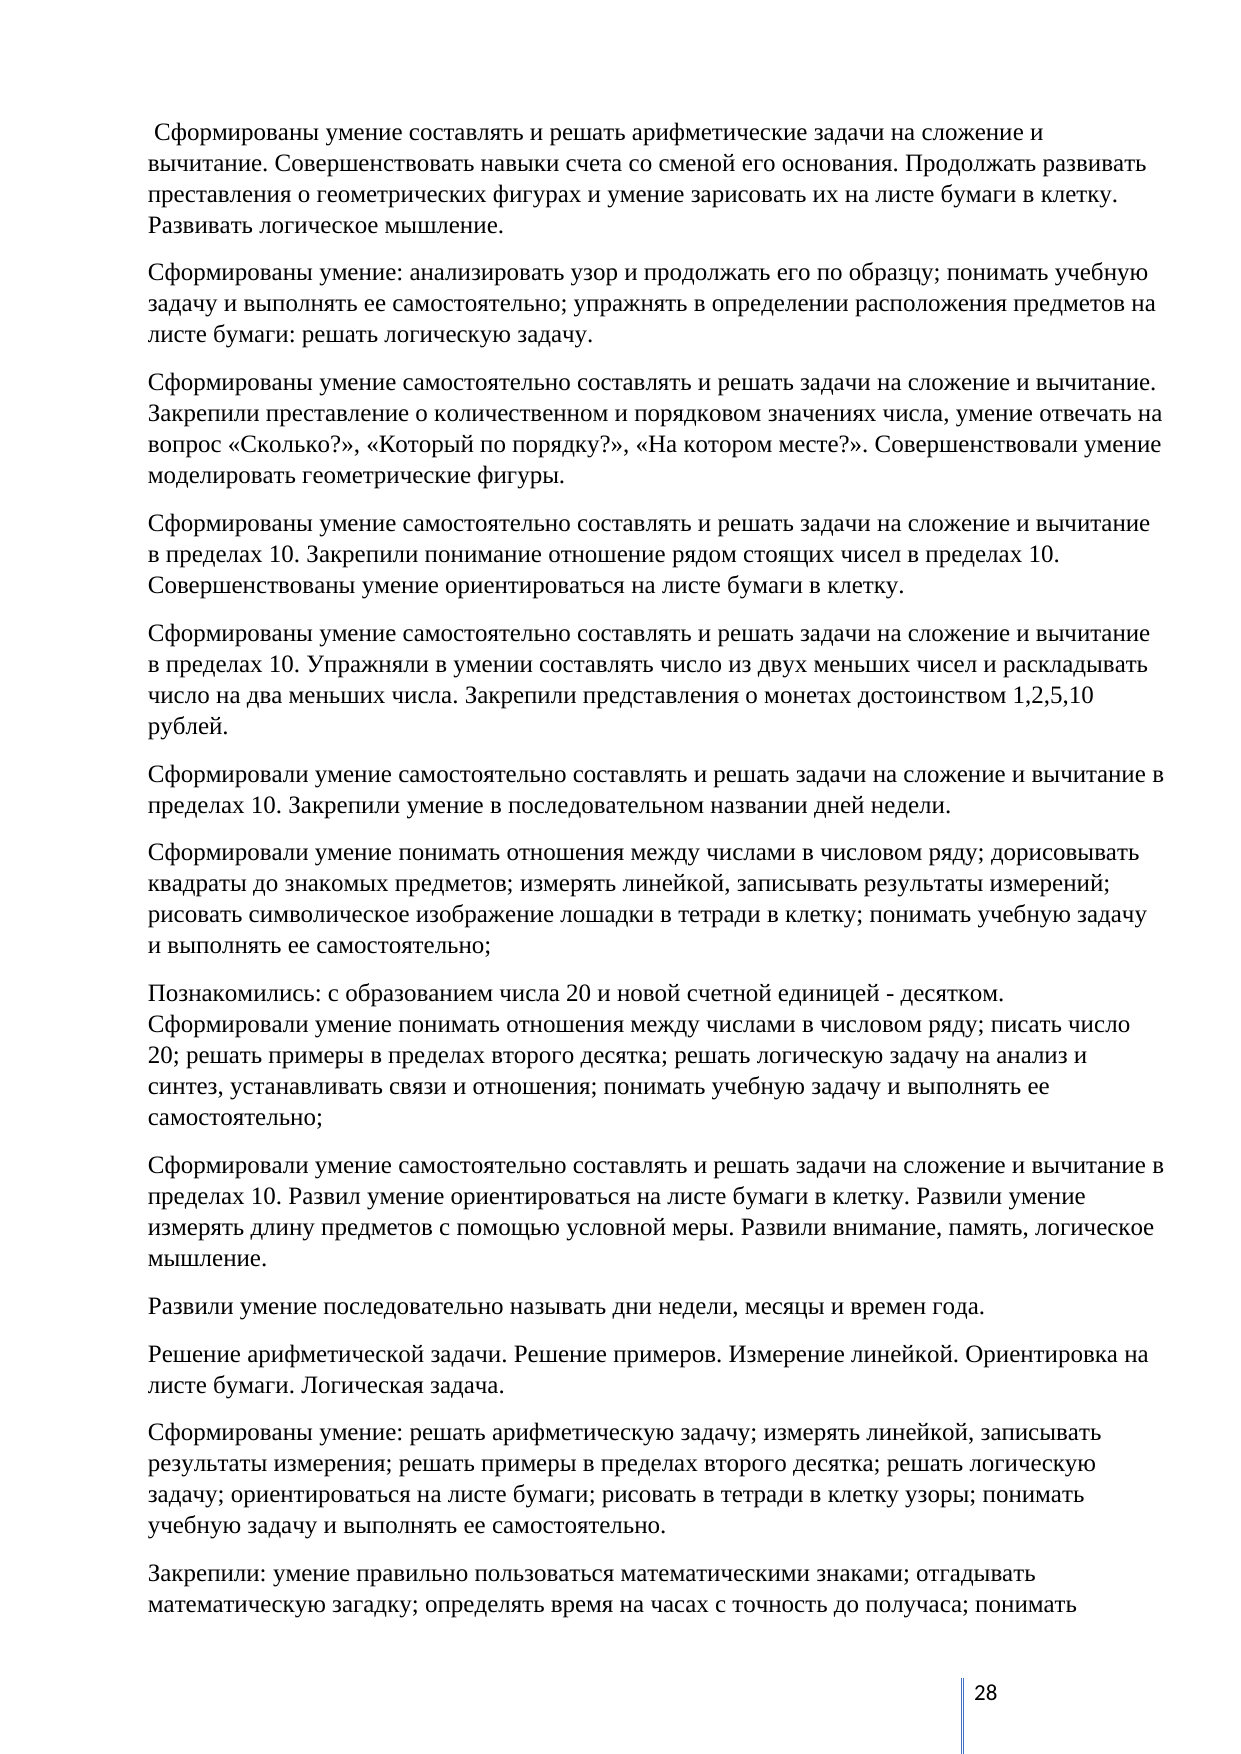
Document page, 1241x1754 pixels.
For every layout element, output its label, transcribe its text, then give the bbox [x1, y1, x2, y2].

text Сформированы умение составлять и решать арифметические задачи на сложение и вычитание. Совершенствовать навыки счета со сменой его основания. Продолжать развивать преставления о геометрических фигурах и умение зарисовать их на листе бумаги в клетку. Развивать логическое мышление. [148, 117, 1167, 238]
text Сформированы умение самостоятельно составлять и решать задачи на сложение и вычитание. Закрепили преставление о количественном и порядковом значениях числа, умение отвечать на вопрос «Сколько?», «Который по порядку?», «На котором месте?». Совершенствовали умение моделировать геометрические фигуры. [148, 367, 1167, 489]
text Решение арифметической задачи. Решение примеров. Измерение линейкой. Ориентировка на листе бумаги. Логическая задача. [148, 1339, 1167, 1398]
text Сформировали умение самостоятельно составлять и решать задачи на сложение и вычитание в пределах 10. Развил умение ориентироваться на листе бумаги в клетку. Развили умение измерять длину предметов с помощью условной меры. Развили внимание, память, логическое мышление. [148, 1150, 1167, 1272]
text Сформированы умение: анализировать узор и продолжать его по образцу; понимать учебную задачу и выполнять ее самостоятельно; упражнять в определении расположения предметов на листе бумаги: решать логическую задачу. [148, 257, 1167, 348]
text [148, 1558, 1167, 1618]
text Развили умение последовательно называть дни недели, месяцы и времен года. [148, 1291, 1167, 1320]
text Сформированы умение самостоятельно составлять и решать задачи на сложение и вычитание в пределах 10. Закрепили понимание отношение рядом стоящих чисел в пределах 10. Совершенствованы умение ориентироваться на листе бумаги в клетку. [148, 508, 1167, 599]
text Сформированы умение: решать арифметическую задачу; измерять линейкой, записывать результаты измерения; решать примеры в пределах второго десятка; решать логическую задачу; ориентироваться на листе бумаги; рисовать в тетради в клетку узоры; понимать учебную задачу и выполнять ее самостоятельно. [148, 1417, 1167, 1539]
text Познакомились: с образованием числа 20 и новой счетной единицей - десятком. Сформировали умение понимать отношения между числами в числовом ряду; писать число 20; решать примеры в пределах второго десятка; решать логическую задачу на анализ и синтез, устанавливать связи и отношения; понимать учебную задачу и выполнять ее самостоятельно; [148, 978, 1167, 1131]
text Сформировали умение понимать отношения между числами в числовом ряду; дорисовывать квадраты до знакомых предметов; измерять линейкой, записывать результаты измерений; рисовать символическое изображение лошадки в тетради в клетку; понимать учебную задачу и выполнять ее самостоятельно; [148, 837, 1167, 959]
text Сформированы умение самостоятельно составлять и решать задачи на сложение и вычитание в пределах 10. Упражняли в умении составлять число из двух меньших чисел и раскладывать число на два меньших числа. Закрепили представления о монетах достоинством 1,2,5,10 рублей. [148, 618, 1167, 740]
text Сформировали умение самостоятельно составлять и решать задачи на сложение и вычитание в пределах 10. Закрепили умение в последовательном названии дней недели. [148, 759, 1167, 818]
